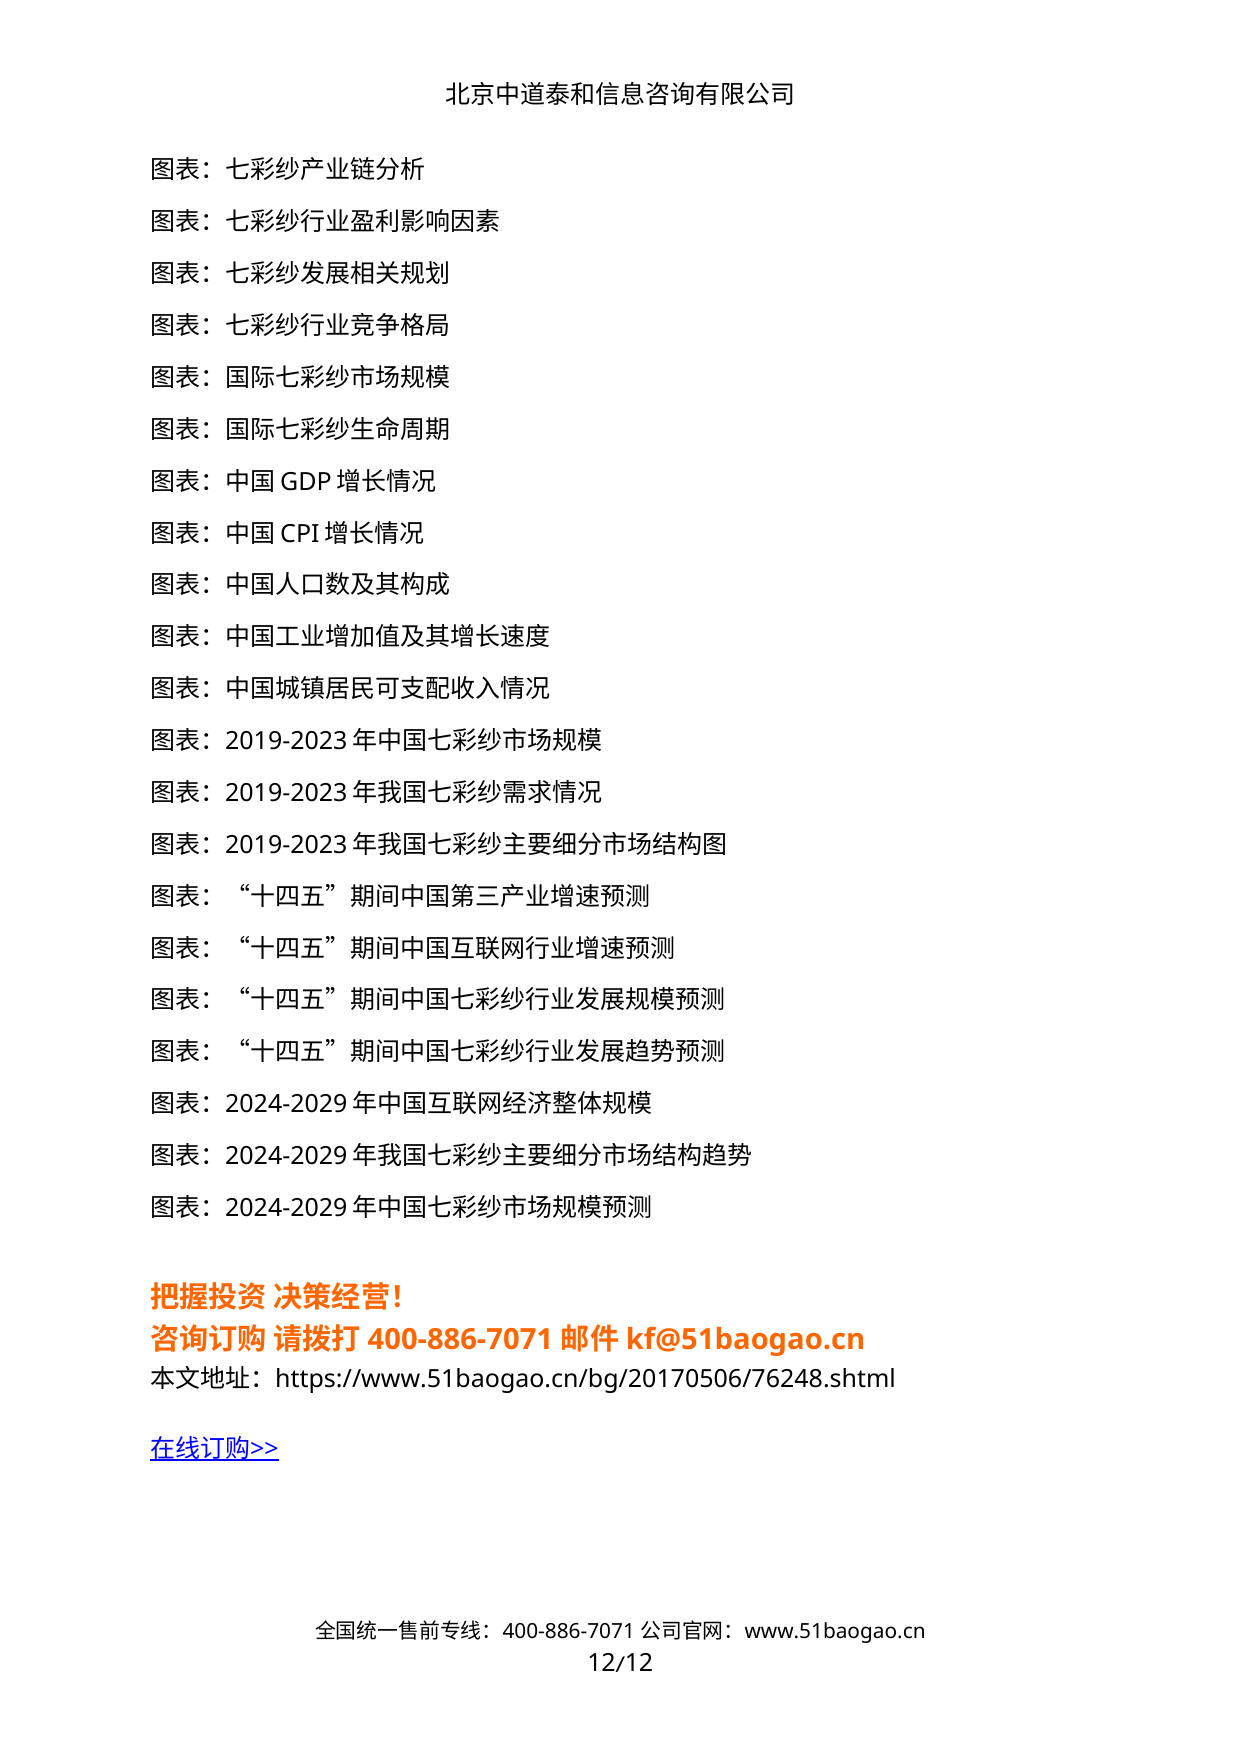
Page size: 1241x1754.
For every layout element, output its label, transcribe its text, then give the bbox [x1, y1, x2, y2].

text 图表：七彩纱行业盈利影响因素 [150, 202, 1090, 238]
text 图表：2024-2029年我国七彩纱主要细分市场结构趋势 [150, 1136, 1090, 1172]
text 图表：“十四五”期间中国七彩纱行业发展趋势预测 [150, 1032, 1090, 1068]
text 图表：“十四五”期间中国互联网行业增速预测 [150, 928, 1090, 964]
text 图表：国际七彩纱生命周期 [150, 409, 1090, 446]
text 图表：七彩纱产业链分析 [150, 150, 1090, 186]
text 图表：中国CPI增长情况 [150, 513, 1090, 549]
text 图表：七彩纱发展相关规划 [150, 254, 1090, 290]
text 图表：中国工业增加值及其增长速度 [150, 617, 1090, 653]
text 图表：国际七彩纱市场规模 [150, 357, 1090, 394]
text 把握投资 决策经营！咨询订购 请拨打 400-886-7071 邮件 kf@51baogao.cn本文地址：https://www.51baogao.cn/bg/20170506/76248.shtml [150, 1239, 1090, 1394]
text 图表：2019-2023年我国七彩纱需求情况 [150, 772, 1090, 809]
text 图表：七彩纱行业竞争格局 [150, 306, 1090, 342]
text 图表：2024-2029年中国七彩纱市场规模预测 [150, 1187, 1090, 1224]
text 图表：2024-2029年中国互联网经济整体规模 [150, 1084, 1090, 1120]
text 图表：2019-2023年中国七彩纱市场规模 [150, 721, 1090, 757]
text 图表：中国人口数及其构成 [150, 565, 1090, 601]
text 在线订购>> [150, 1394, 1090, 1465]
text 图表：2019-2023年我国七彩纱主要细分市场结构图 [150, 824, 1090, 861]
text 图表：中国城镇居民可支配收入情况 [150, 669, 1090, 705]
text 图表：中国GDP增长情况 [150, 461, 1090, 497]
text 图表：“十四五”期间中国七彩纱行业发展规模预测 [150, 980, 1090, 1016]
text 图表：“十四五”期间中国第三产业增速预测 [150, 876, 1090, 912]
